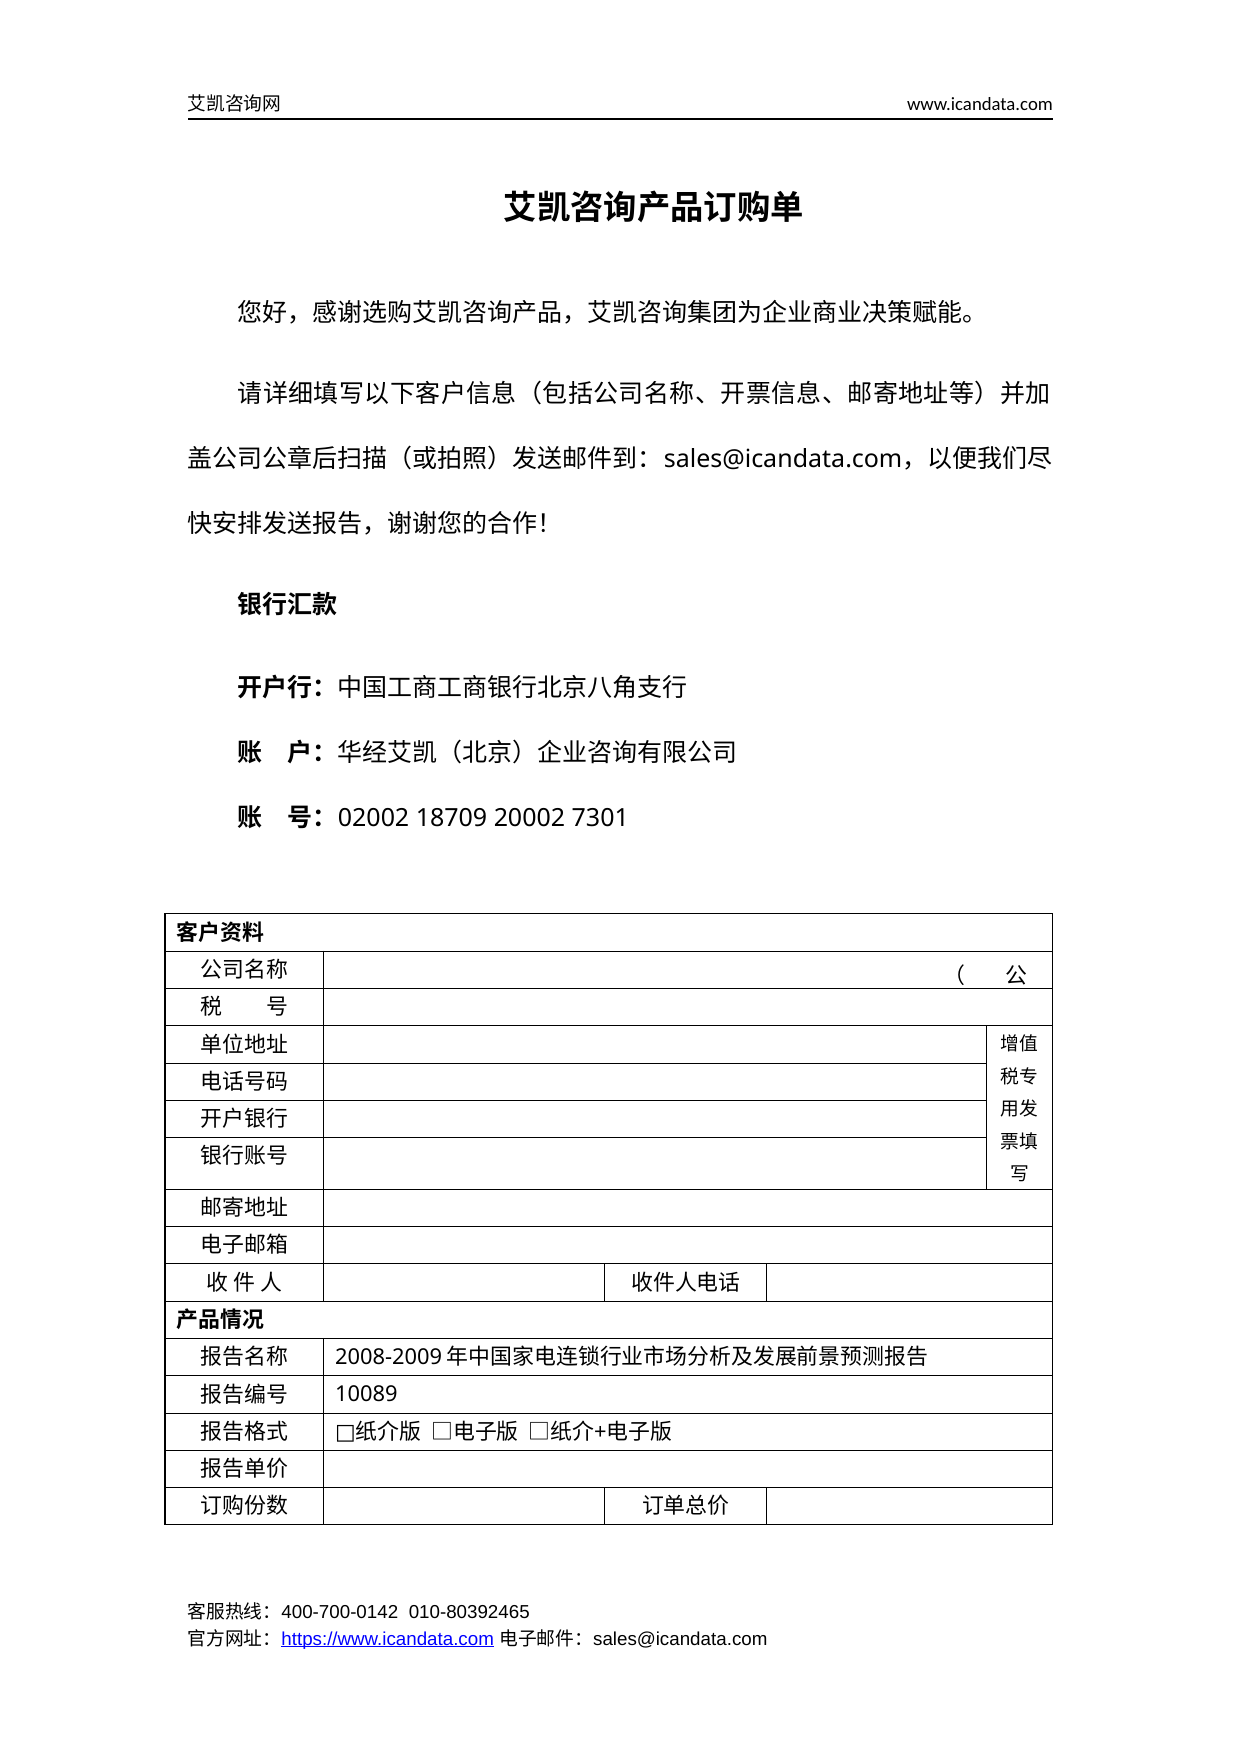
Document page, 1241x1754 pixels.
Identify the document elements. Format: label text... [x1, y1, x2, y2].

text 账 号：02002 18709 20002 7301 [187, 783, 1053, 848]
table_cell 订购份数 [166, 1488, 323, 1524]
table_cell 邮寄地址 [166, 1190, 323, 1226]
table_cell [324, 952, 1052, 988]
table_cell [324, 1264, 604, 1301]
table_cell [324, 1101, 986, 1137]
table_cell [767, 1488, 1052, 1524]
table_cell 公司名称 [166, 952, 323, 988]
table_cell 收件人电话 [605, 1264, 766, 1301]
table_header 客户资料 [166, 914, 1052, 951]
table_cell 报告单价 [166, 1451, 323, 1487]
table_cell [324, 1227, 1052, 1263]
table_cell 报告格式 [166, 1414, 323, 1450]
table_cell [324, 1026, 986, 1062]
table_cell 收 件 人 [166, 1264, 323, 1301]
table_cell 电话号码 [166, 1064, 323, 1100]
table_cell 10089 [324, 1376, 1052, 1412]
text 账 户：华经艾凯（北京）企业咨询有限公司 [187, 718, 1053, 783]
text 开户行：中国工商工商银行北京八角支行 [187, 653, 1053, 718]
table_cell □纸介版 □电子版 □纸介+电子版 [324, 1414, 1052, 1450]
text 艾凯咨询产品订购单 [187, 172, 1053, 237]
table_cell 单位地址 [166, 1026, 323, 1062]
table_cell [324, 989, 1052, 1025]
table_cell [324, 1451, 1052, 1487]
table_cell [324, 1488, 604, 1524]
table_cell 报告编号 [166, 1376, 323, 1412]
table_cell 银行账号 [166, 1138, 323, 1189]
table_cell [324, 1138, 986, 1189]
table_cell [767, 1264, 1052, 1301]
table_cell 产品情况 [166, 1302, 1052, 1338]
table_cell 增值税专用发票填写 [987, 1026, 1052, 1189]
table_cell 报告名称 [166, 1339, 323, 1375]
table_cell 电子邮箱 [166, 1227, 323, 1263]
table_cell 开户银行 [166, 1101, 323, 1137]
table_cell [324, 1190, 1052, 1226]
text 请详细填写以下客户信息（包括公司名称、开票信息、邮寄地址等）并加盖公司公章后扫描（或拍照）发送邮件到：sales@icandata.com，以便我们尽快安排发送报告，谢谢您的合作！ [187, 359, 1053, 554]
table_cell [324, 1064, 986, 1100]
text 银行汇款 [187, 570, 1053, 635]
table_cell 订单总价 [605, 1488, 766, 1524]
table_cell 2008-2009年中国家电连锁行业市场分析及发展前景预测报告 [324, 1339, 1052, 1375]
text 您好，感谢选购艾凯咨询产品，艾凯咨询集团为企业商业决策赋能。 [187, 278, 1053, 343]
table_cell 税 号 [166, 989, 323, 1025]
